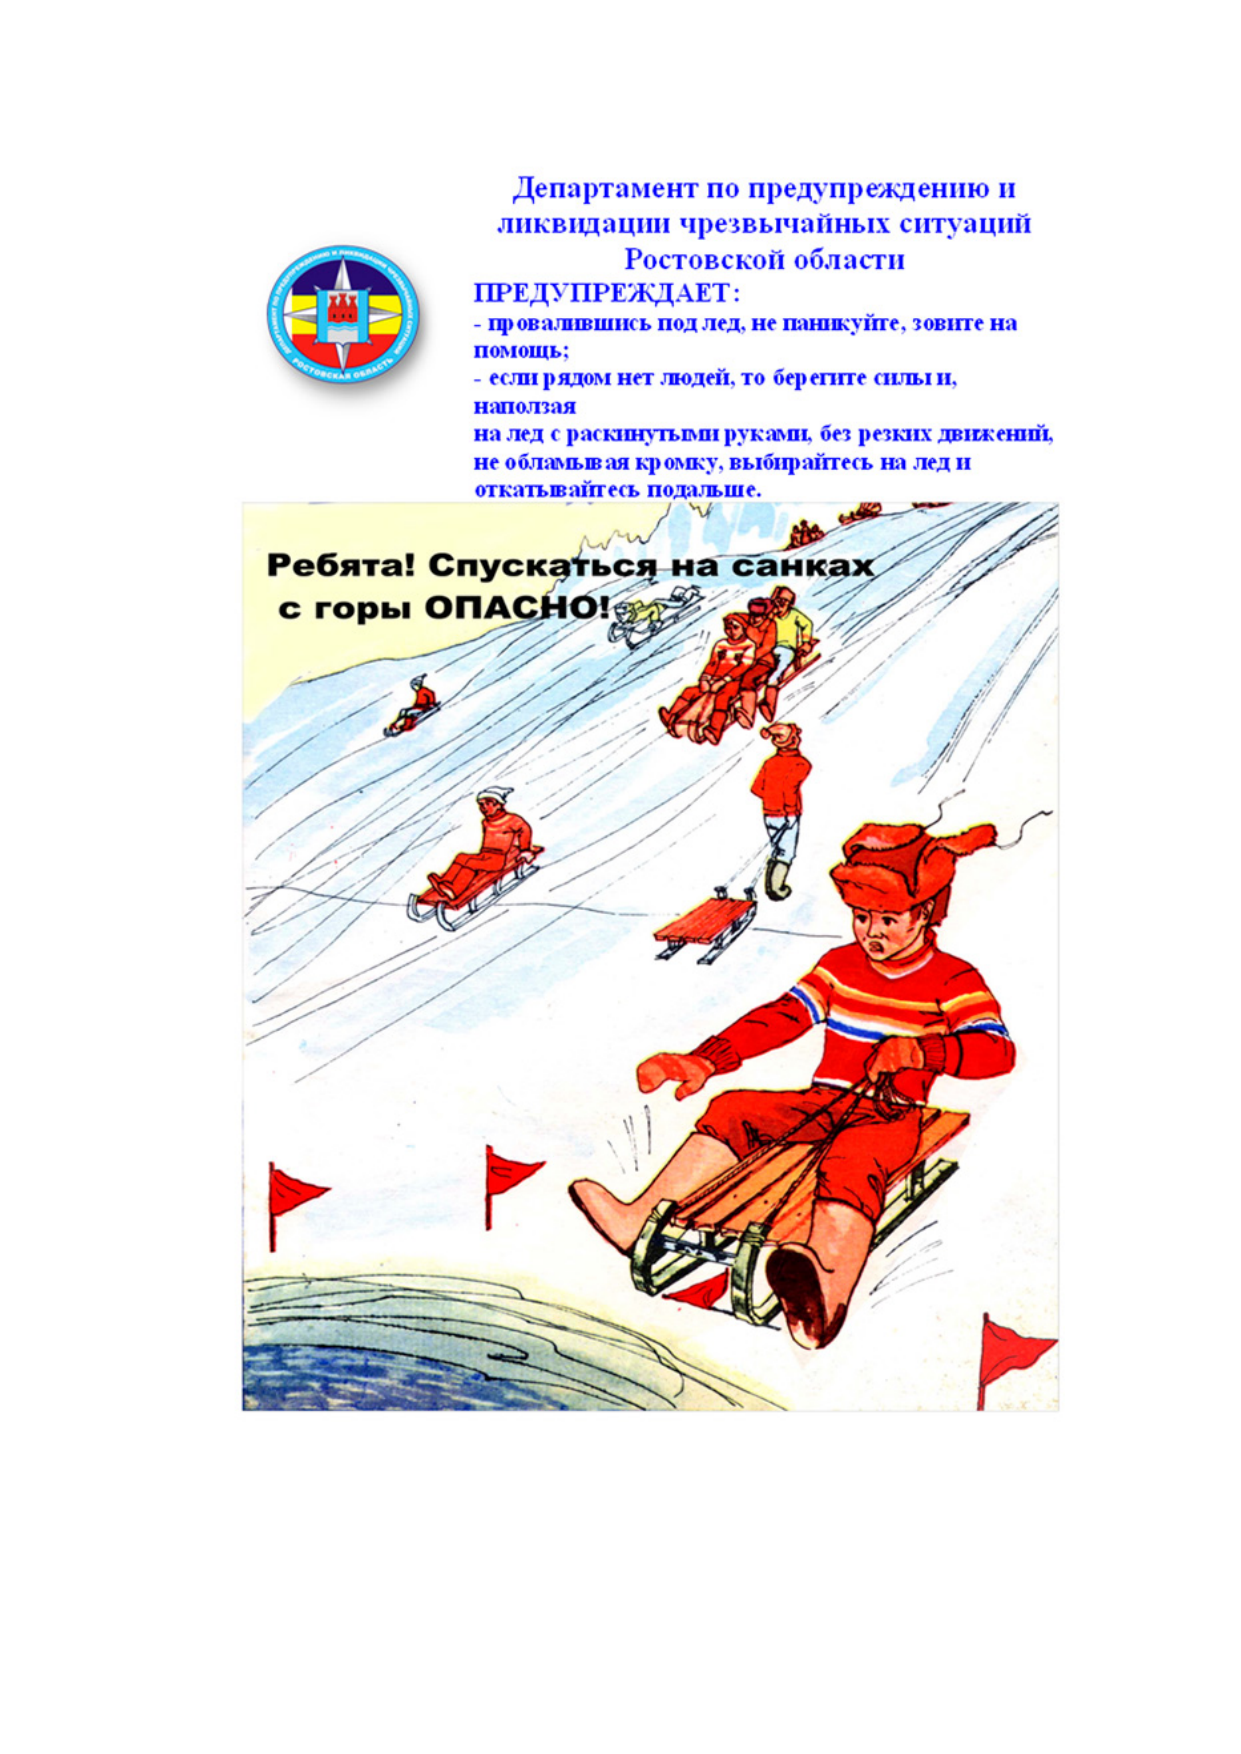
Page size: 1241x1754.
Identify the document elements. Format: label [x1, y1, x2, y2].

picture [118, 103, 1182, 1479]
